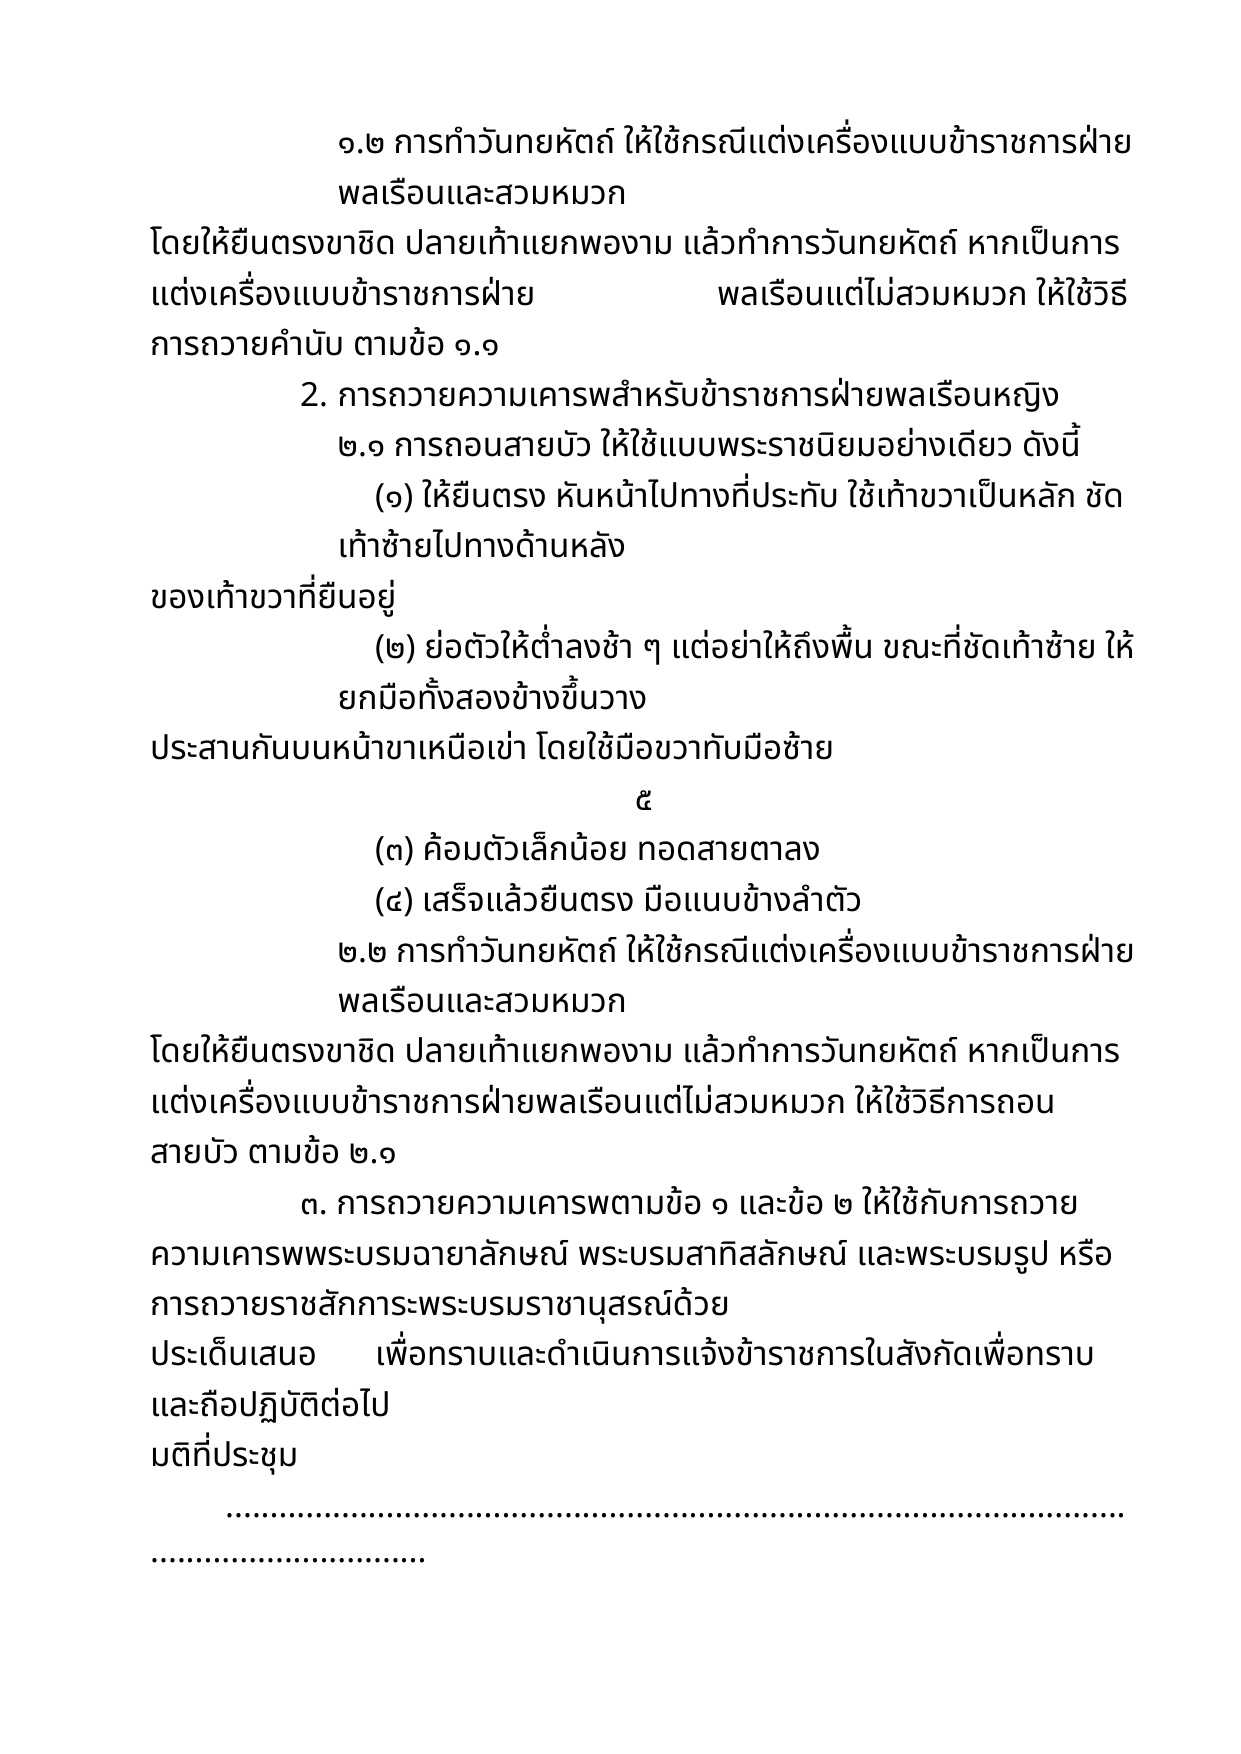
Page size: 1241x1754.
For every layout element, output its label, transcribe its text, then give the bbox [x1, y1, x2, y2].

text โดยให้ยืนตรงขาชิด ปลายเท้าแยกพองาม แล้วทำการวันทยหัตถ์ หากเป็นการแต่งเครื่องแบบข้าราชการฝ่ายพลเรือนแต่ไม่สวมหมวก ให้ใช้วิธีการถอนสายบัว ตามข้อ ๒.๑ [150, 1027, 1137, 1179]
text ๓. การถวายความเคารพตามข้อ ๑ และข้อ ๒ ให้ใช้กับการถวายความเคารพพระบรมฉายาลักษณ์ พระบรมสาทิสลักษณ์ และพระบรมรูป หรือ การถวายราชสักการะพระบรมราชานุสรณ์ด้วย [150, 1179, 1137, 1330]
text โดยให้ยืนตรงขาชิด ปลายเท้าแยกพองาม แล้วทำการวันทยหัตถ์ หากเป็นการแต่งเครื่องแบบข้าราชการฝ่าย พลเรือนแต่ไม่สวมหมวก ให้ใช้วิธีการถวายคำนับ ตามข้อ ๑.๑ [150, 219, 1137, 371]
text ๕ [150, 775, 1137, 825]
list (๔) เสร็จแล้วยืนตรง มือแนบข้างลำตัว [337, 876, 1137, 926]
list ๒.๑ การถอนสายบัว ให้ใช้แบบพระราชนิยมอย่างเดียว ดังนี้ [337, 421, 1137, 472]
list ๒.๒ การทำวันทยหัตถ์ ให้ใช้กรณีแต่งเครื่องแบบข้าราชการฝ่ายพลเรือนและสวมหมวก [337, 926, 1137, 1027]
list การถวายความเคารพสำหรับข้าราชการฝ่ายพลเรือนหญิง [300, 371, 1137, 421]
list (๒) ย่อตัวให้ต่ำลงช้า ๆ แต่อย่าให้ถึงพื้น ขณะที่ชัดเท้าซ้าย ให้ยกมือทั้งสองข้างขึ้นวาง [337, 623, 1137, 724]
text ประเด็นเสนอ เพื่อทราบและดำเนินการแจ้งข้าราชการในสังกัดเพื่อทราบและถือปฏิบัติต่อไป [150, 1330, 1137, 1431]
text ของเท้าขวาที่ยืนอยู่ [150, 573, 1137, 623]
list (๓) ค้อมตัวเล็กน้อย ทอดสายตาลง [337, 825, 1137, 876]
text มติที่ประชุม .................................................................................................................................... [150, 1431, 1137, 1572]
list (๑) ให้ยืนตรง หันหน้าไปทางที่ประทับ ใช้เท้าขวาเป็นหลัก ชัดเท้าซ้ายไปทางด้านหลัง [337, 472, 1137, 573]
list ๑.๒ การทำวันทยหัตถ์ ให้ใช้กรณีแต่งเครื่องแบบข้าราชการฝ่ายพลเรือนและสวมหมวก [337, 118, 1137, 219]
text ประสานกันบนหน้าขาเหนือเข่า โดยใช้มือขวาทับมือซ้าย [150, 724, 1137, 775]
